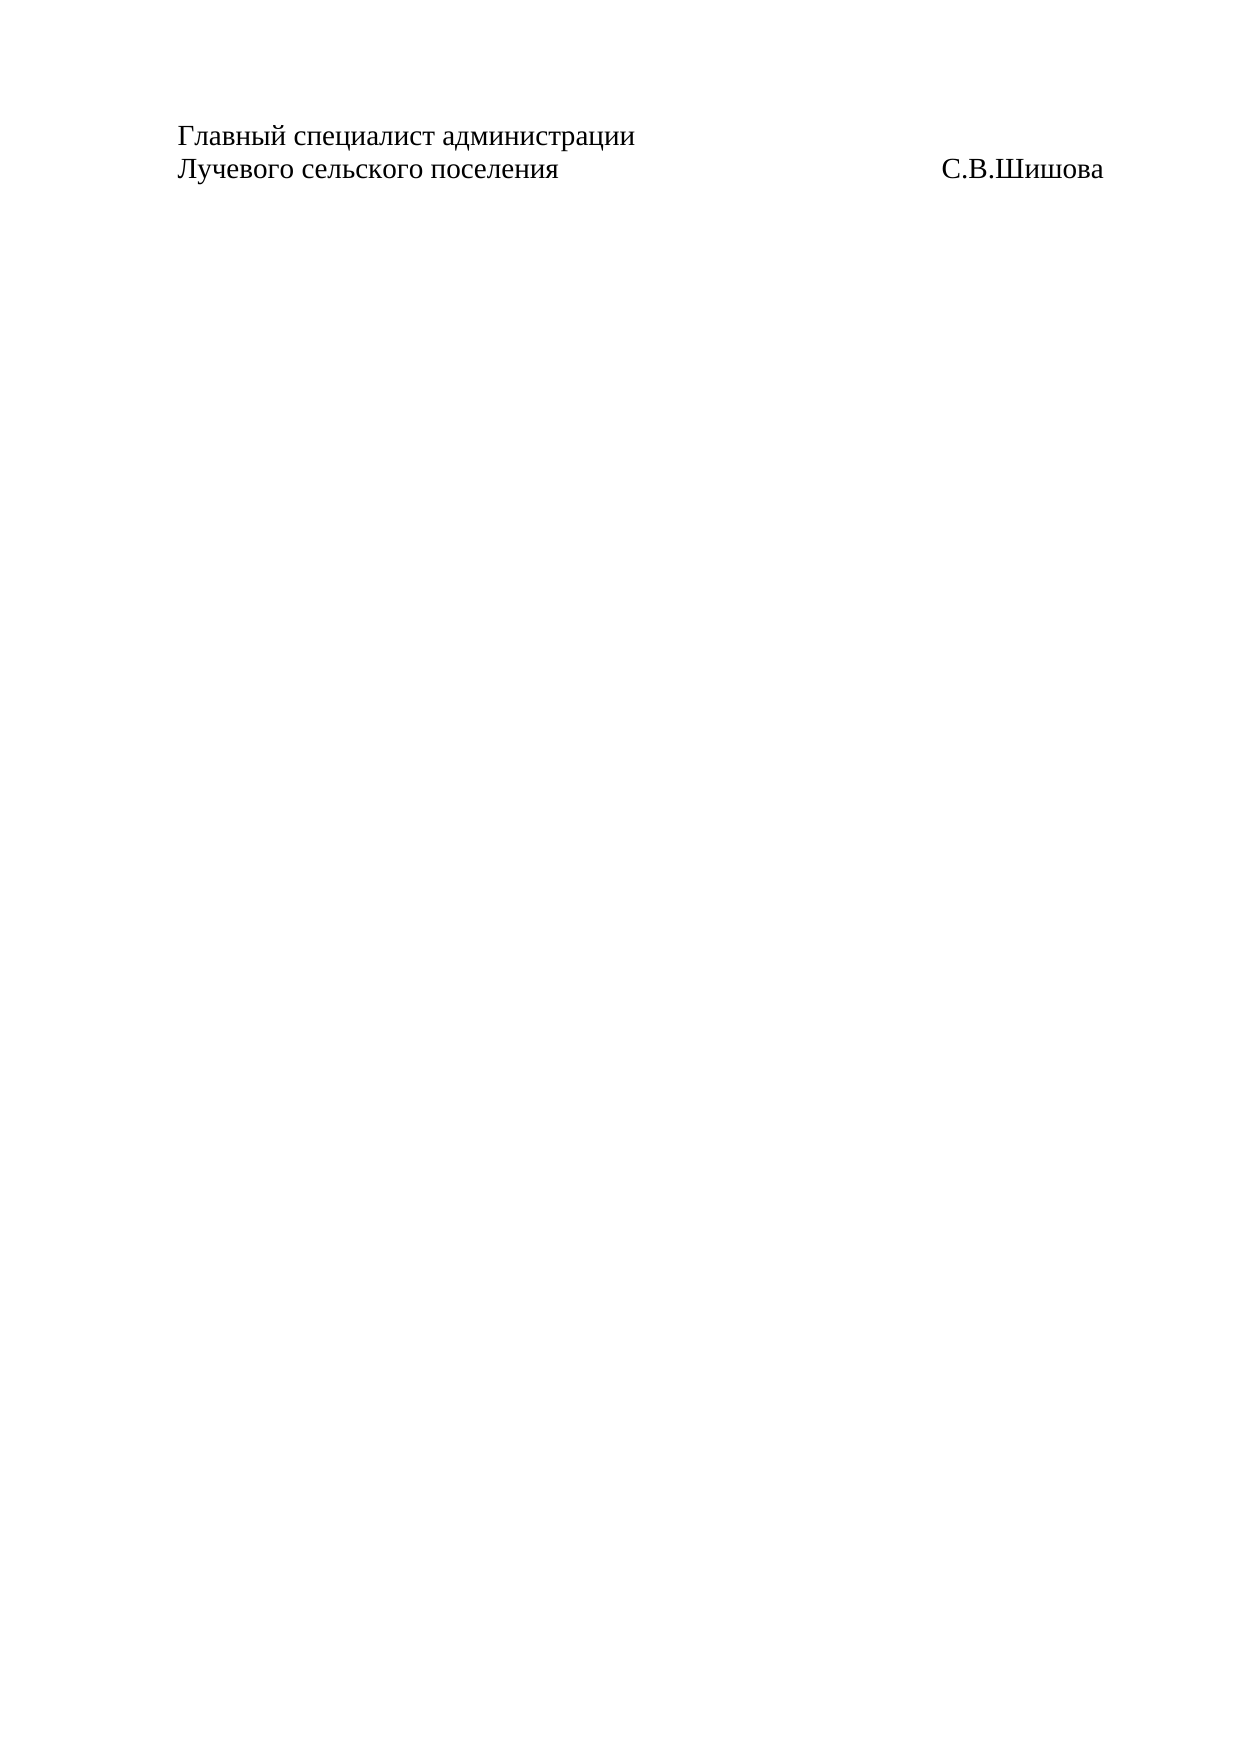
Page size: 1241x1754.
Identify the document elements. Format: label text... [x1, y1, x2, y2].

text Главный специалист администрации [177, 118, 1152, 152]
text Лучевого сельского поселения С.В.Шишова [177, 152, 1152, 185]
